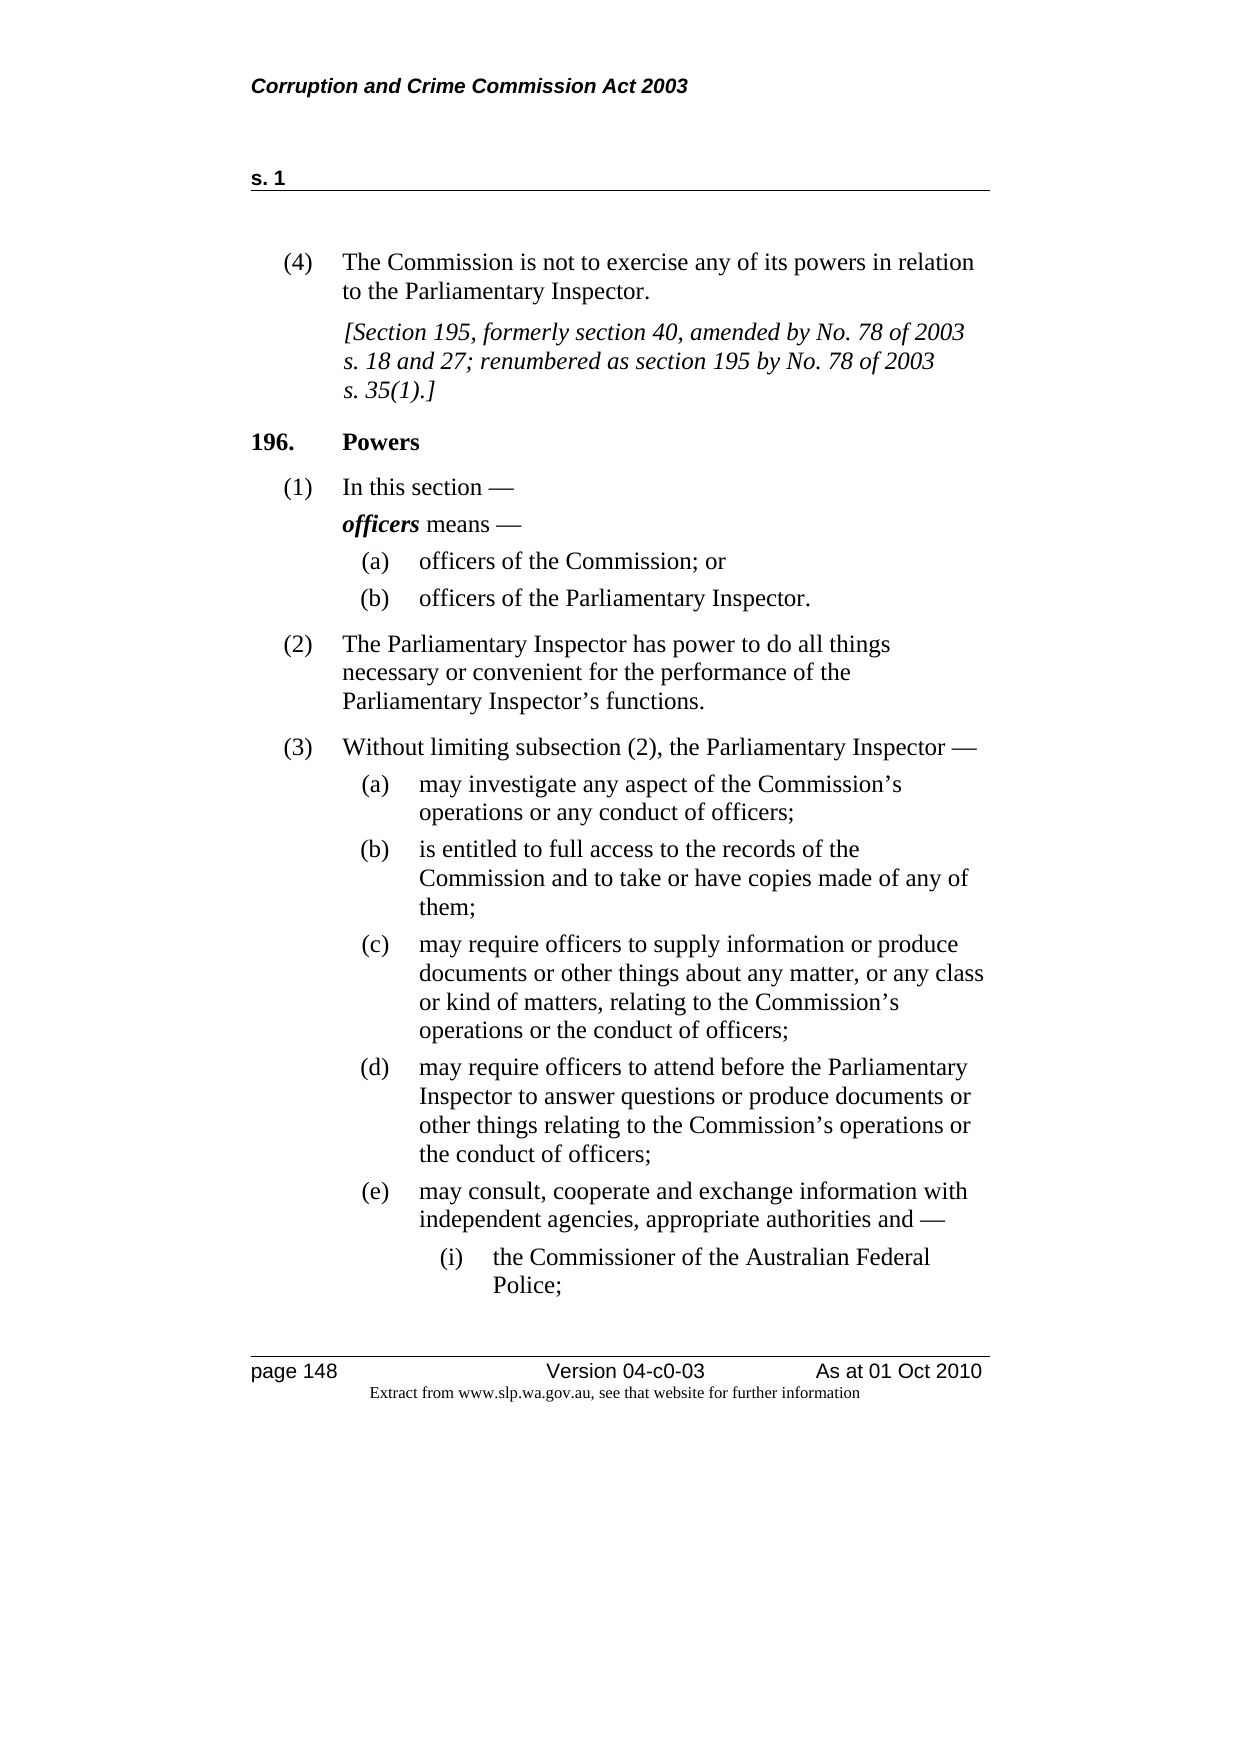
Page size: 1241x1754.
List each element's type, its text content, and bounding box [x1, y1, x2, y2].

text (a) may investigate any aspect of the Commission’s operations or any conduct of officers; [251, 769, 990, 826]
text (3) Without limiting subsection (2), the Parliamentary Inspector — [251, 732, 990, 760]
text (b) officers of the Parliamentary Inspector. [251, 583, 990, 612]
text (2) The Parliamentary Inspector has power to do all things necessary or convenient for the performance of the Parliamentary Inspector’s functions. [251, 629, 990, 715]
text (b) is entitled to full access to the records of the Commission and to take or have copies made of any of them; [251, 834, 990, 921]
text (i) the Commissioner of the Australian Federal Police; [251, 1242, 990, 1299]
text (a) officers of the Commission; or [251, 546, 990, 575]
text (c) may require officers to supply information or produce documents or other things about any matter, or any class or kind of matters, relating to the Commission’s operations or the conduct of officers; [251, 929, 990, 1044]
text (4) The Commission is not to exercise any of its powers in relation to the Parliamentary Inspector. [251, 247, 990, 305]
text (e) may consult, cooperate and exchange information with independent agencies, appropriate authorities and — [251, 1176, 990, 1233]
text (1) In this section — [251, 472, 990, 501]
text officers means — [251, 509, 990, 538]
subtitle 196. Powers [251, 427, 990, 455]
text (d) may require officers to attend before the Parliamentary Inspector to answer questions or produce documents or other things relating to the Commission’s operations or the conduct of officers; [251, 1052, 990, 1167]
text [Section 195, formerly section 40, amended by No. 78 of 2003 s. 18 and 27; renumbered as section 195 by No. 78 of 2003 s. 35(1).] [251, 317, 990, 404]
